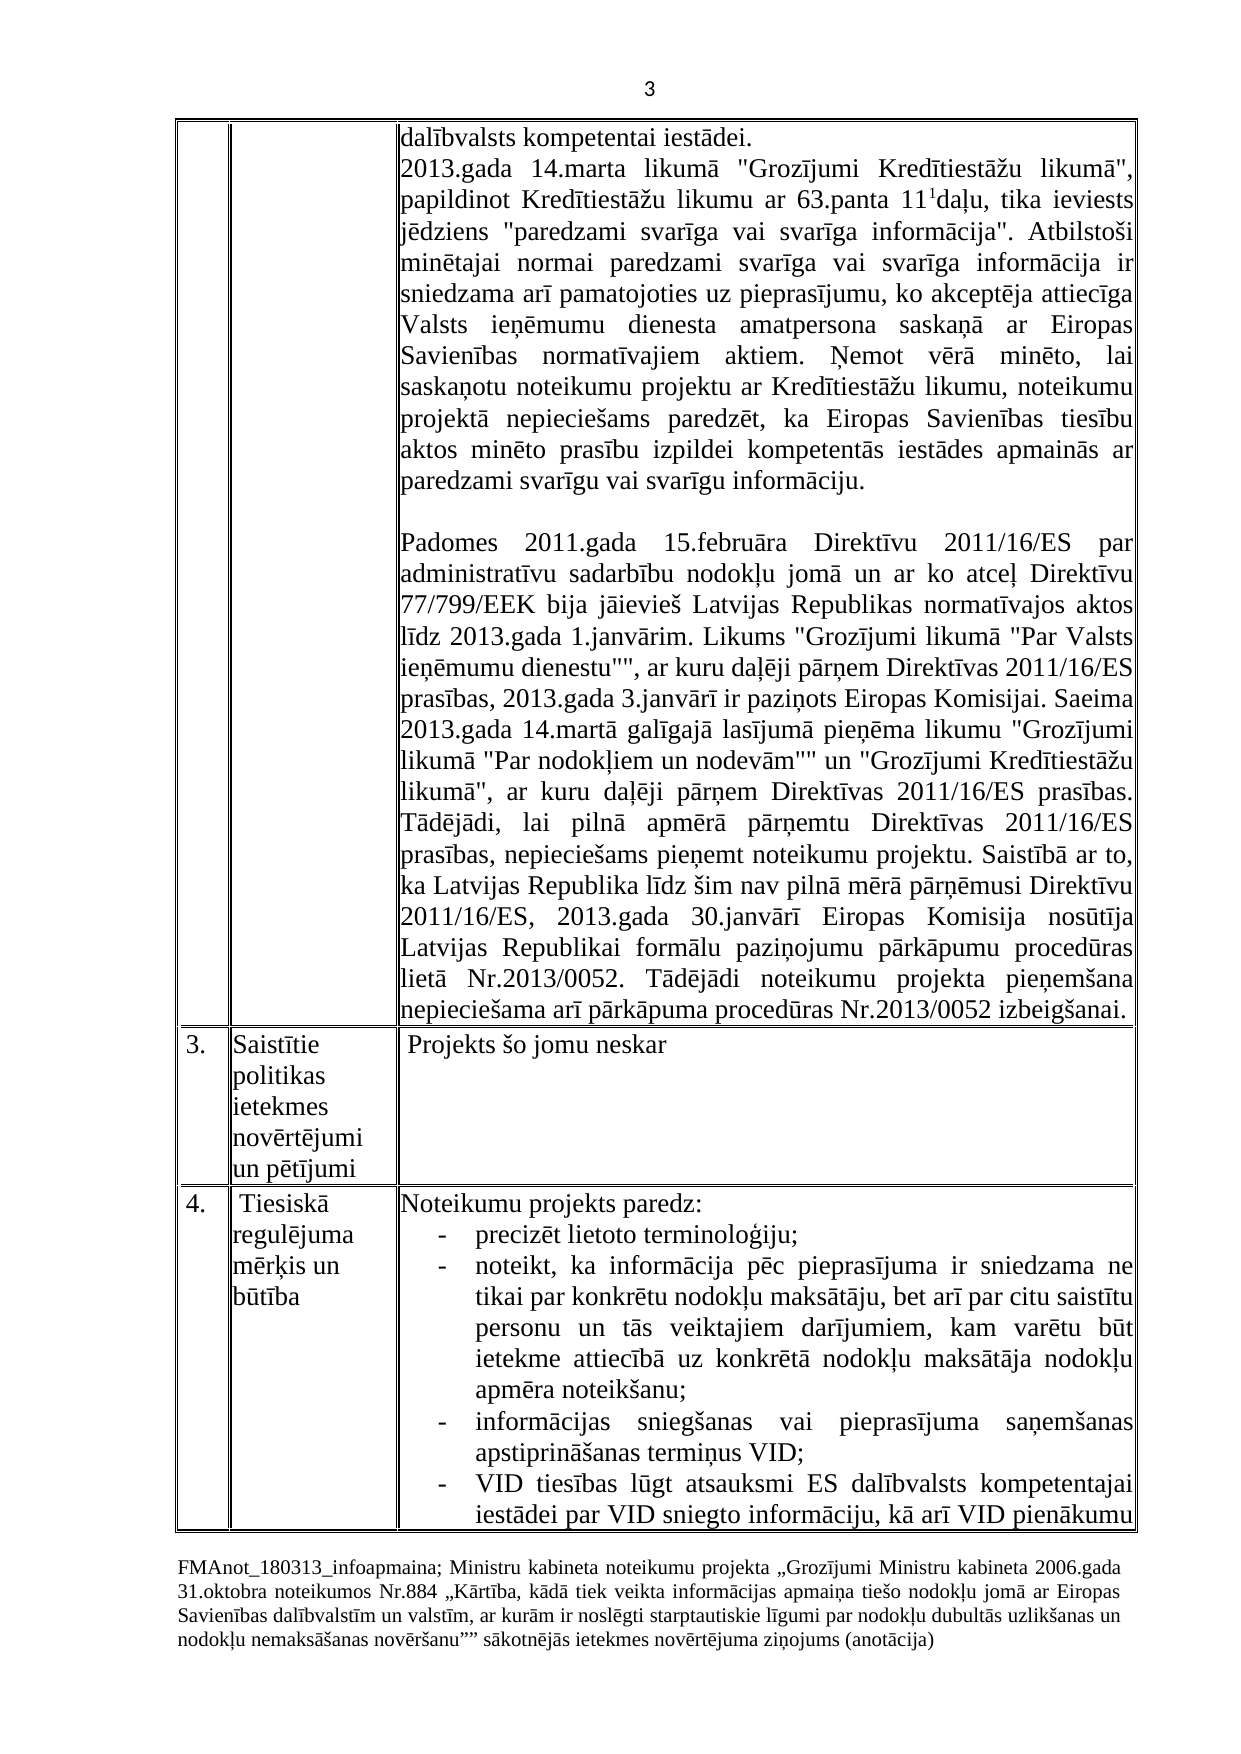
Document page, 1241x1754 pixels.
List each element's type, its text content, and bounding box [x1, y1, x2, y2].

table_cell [230, 1184, 398, 1529]
table_cell 4. [178, 1184, 230, 1529]
table_cell Saistītie politikas ietekmes novērtējumi un pētījumi [232, 1028, 396, 1183]
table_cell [398, 122, 1135, 1024]
table_cell Projekts šo jomu neskar [400, 1025, 1135, 1183]
table_cell 3. [178, 1025, 228, 1183]
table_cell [230, 120, 398, 1024]
table_cell 2. [178, 120, 230, 1024]
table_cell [398, 1184, 1135, 1529]
